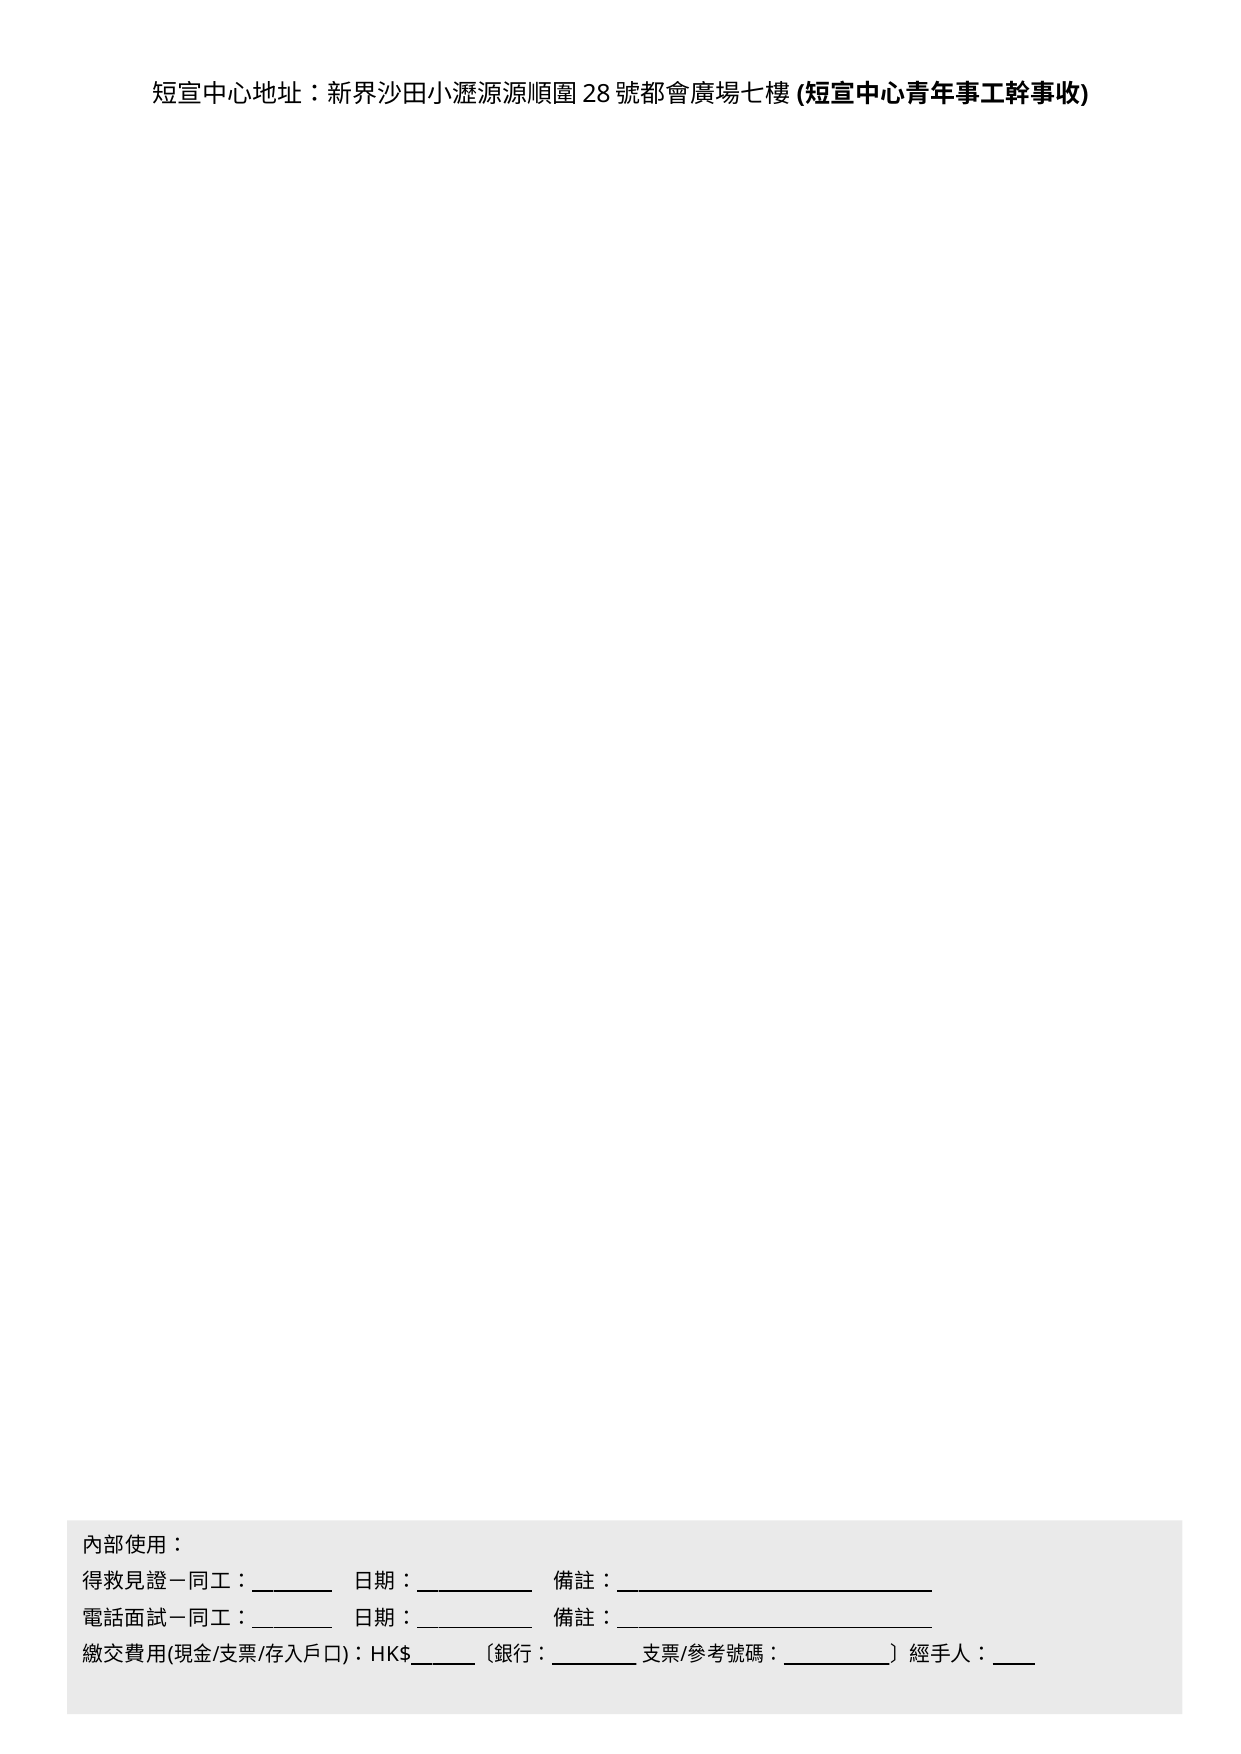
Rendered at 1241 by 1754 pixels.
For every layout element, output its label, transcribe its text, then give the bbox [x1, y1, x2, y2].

text 短宣中心地址：新界沙田小瀝源源順圍28號都會廣場七樓 (短宣中心青年事工幹事收) [89, 74, 1152, 110]
